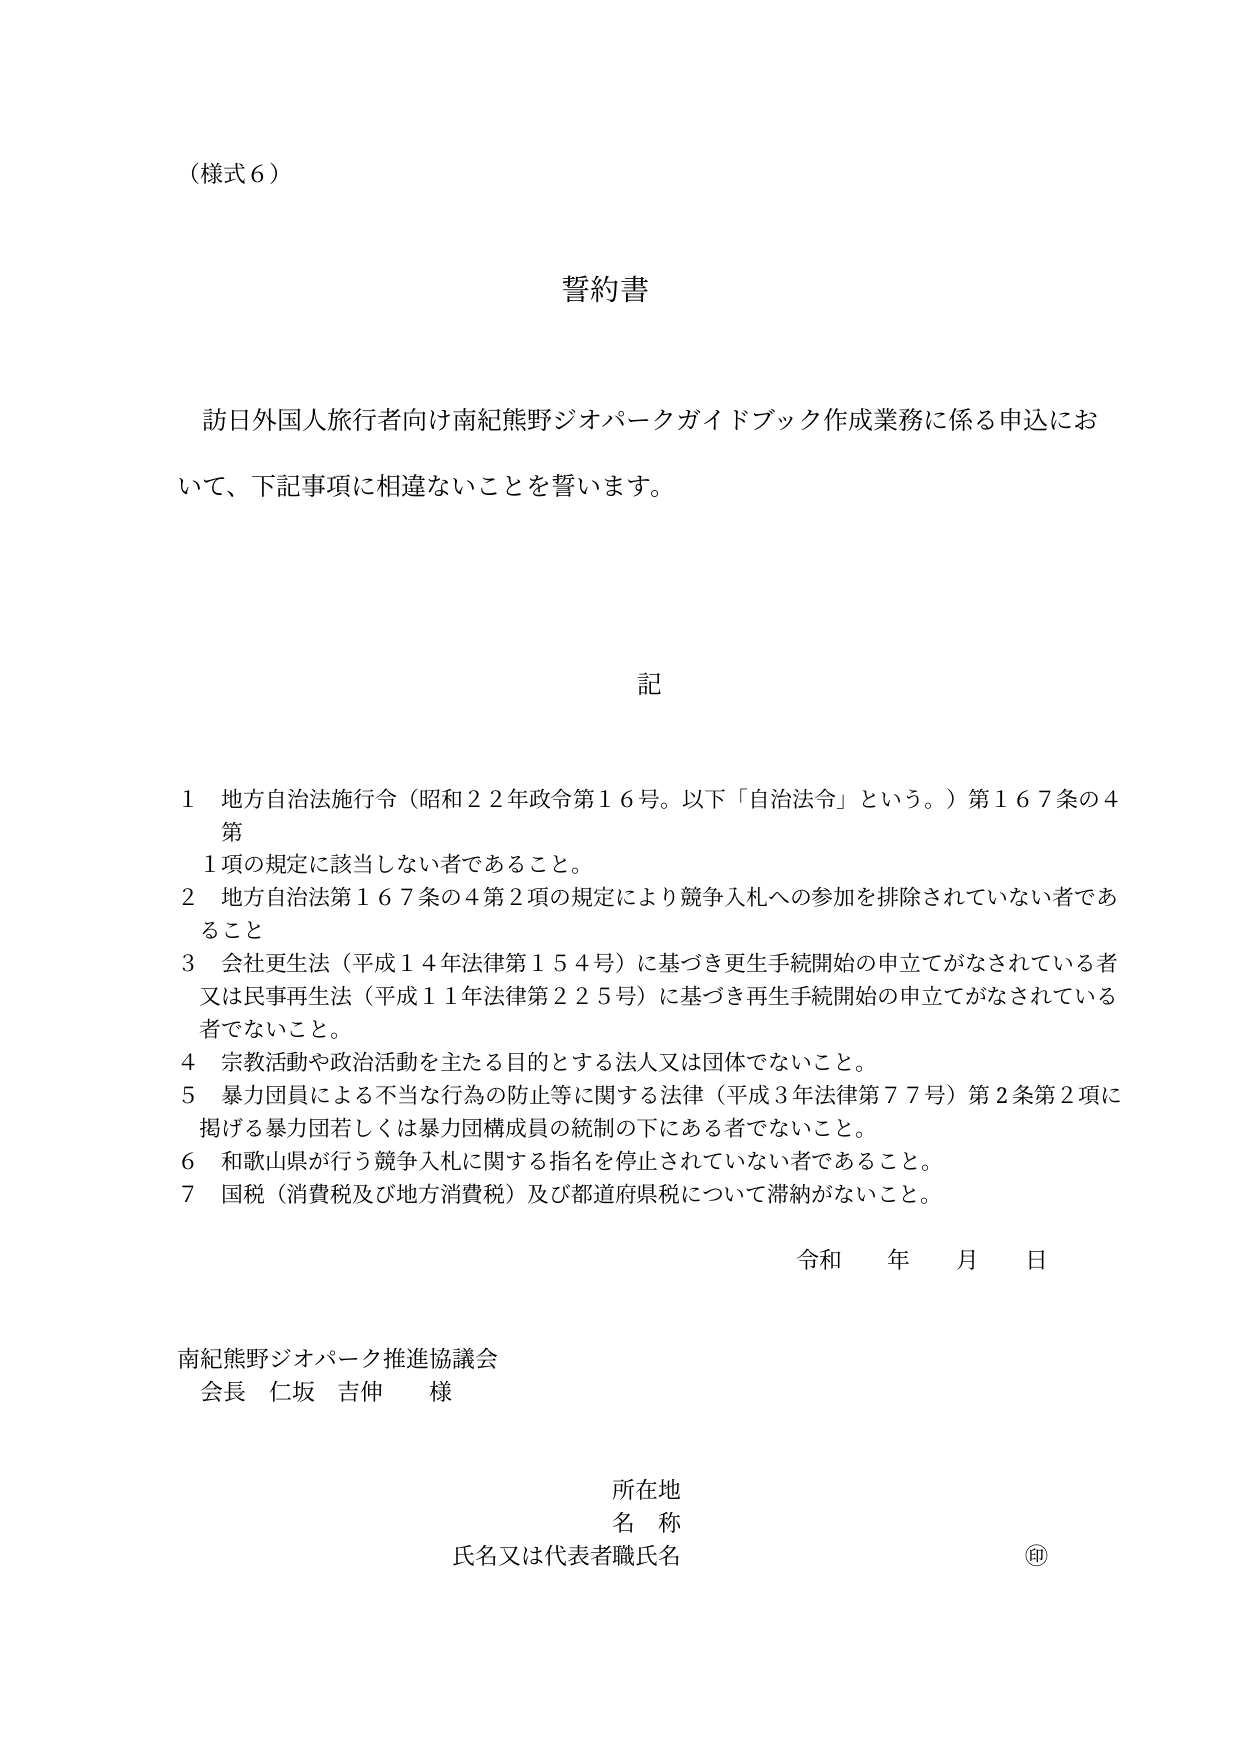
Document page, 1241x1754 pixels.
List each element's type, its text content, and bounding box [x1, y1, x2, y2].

text ４ 宗教活動や政治活動を主たる目的とする法人又は団体でないこと。 [177, 1044, 1122, 1077]
text １項の規定に該当しない者であること。 [199, 847, 1122, 880]
text １ 地方自治法施行令（昭和２２年政令第１６号。以下「自治法令」という。）第１６７条の４第 [177, 781, 1122, 847]
text 会長 仁坂 吉伸 様 [177, 1374, 1122, 1407]
text ること [199, 913, 1122, 946]
text 者でないこと。 [177, 1012, 1122, 1044]
text 南紀熊野ジオパーク推進協議会 [177, 1341, 1122, 1374]
text 名 称 [177, 1505, 1122, 1538]
text ３ 会社更生法（平成１４年法律第１５４号）に基づき更生手続開始の申立てがなされている者 [177, 946, 1122, 979]
text 所在地 [177, 1472, 1122, 1505]
text ７ 国税（消費税及び地方消費税）及び都道府県税について滞納がないこと。 [177, 1176, 1122, 1209]
text ５ 暴力団員による不当な行為の防止等に関する法律（平成３年法律第７７号）第2条第２項に掲げる暴力団若しくは暴力団構成員の統制の下にある者でないこと。 [177, 1077, 1122, 1143]
text 訪日外国人旅行者向け南紀熊野ジオパークガイドブック作成業務に係る申込において、下記事項に相違ないことを誓います。 [177, 386, 1122, 518]
text 誓約書 [177, 254, 1122, 320]
text 記 [177, 649, 1122, 715]
text 氏名又は代表者職氏名 ㊞ [177, 1538, 1122, 1571]
text ６ 和歌山県が行う競争入札に関する指名を停止されていない者であること。 [177, 1143, 1122, 1176]
text ２ 地方自治法第１６７条の４第２項の規定により競争入札への参加を排除されていない者であ [177, 880, 1122, 913]
text 又は民事再生法（平成１１年法律第２２５号）に基づき再生手続開始の申立てがなされている [177, 979, 1122, 1012]
text （様式６） [177, 156, 1122, 189]
text 令和 年 月 日 [177, 1242, 1122, 1275]
